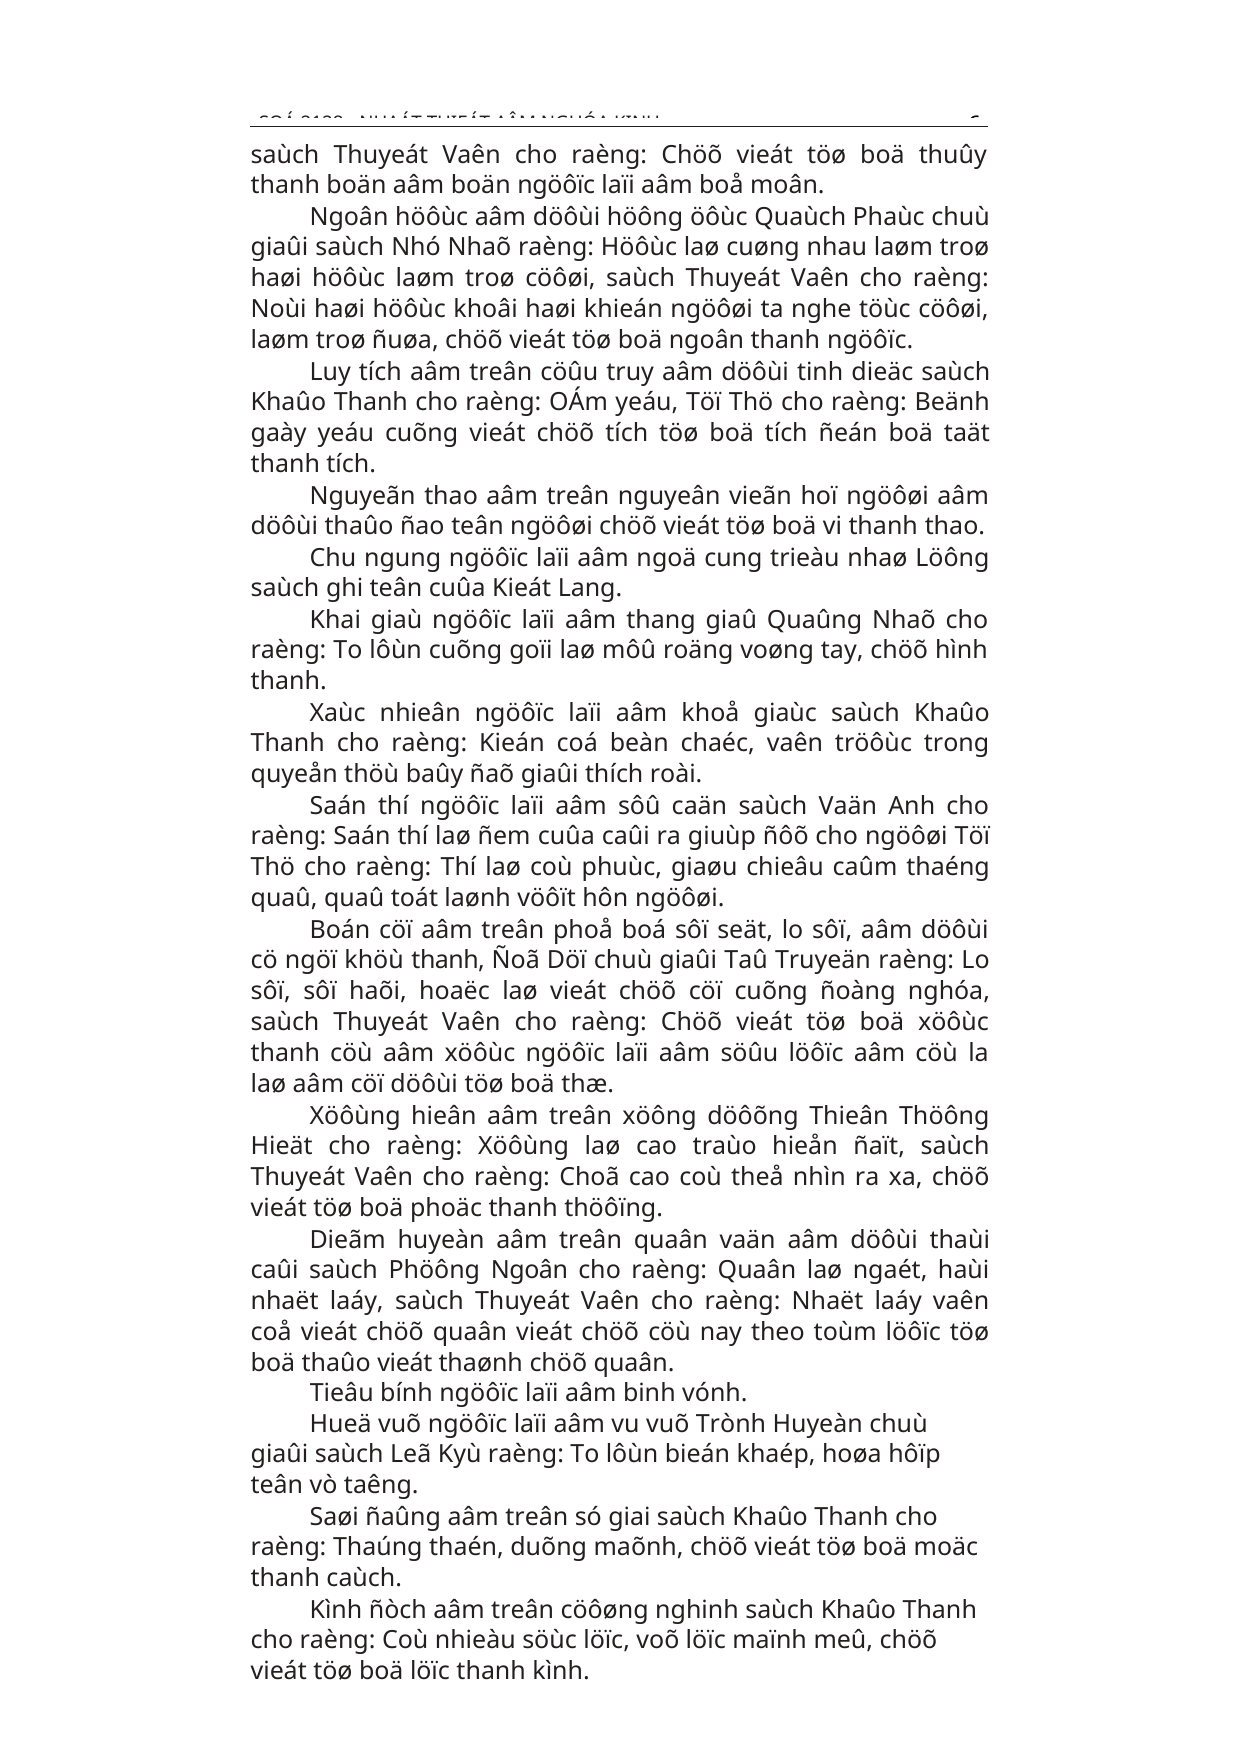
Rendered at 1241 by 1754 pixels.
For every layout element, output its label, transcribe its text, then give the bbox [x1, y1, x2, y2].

text Nguyeãn thao aâm treân nguyeân vieãn hoï ngöôøi aâm döôùi thaûo ñao teân ngöôøi chöõ vieát töø boä vi thanh thao. [250, 479, 990, 542]
text Luy tích aâm treân cöûu truy aâm döôùi tinh dieäc saùch Khaûo Thanh cho raèng: OÁm yeáu, Töï Thö cho raèng: Beänh gaày yeáu cuõng vieát chöõ tích töø boä tích ñeán boä taät thanh tích. [250, 356, 990, 479]
text Boán cöï aâm treân phoå boá sôï seät, lo sôï, aâm döôùi cö ngöï khöù thanh, Ñoã Döï chuù giaûi Taû Truyeän raèng: Lo sôï, sôï haõi, hoaëc laø vieát chöõ cöï cuõng ñoàng nghóa, saùch Thuyeát Vaên cho raèng: Chöõ vieát töø boä xöôùc thanh cöù aâm xöôùc ngöôïc laïi aâm söûu löôïc aâm cöù la laø aâm cöï döôùi töø boä thæ. [250, 914, 990, 1100]
text Xöôùng hieân aâm treân xöông döôõng Thieân Thöông Hieät cho raèng: Xöôùng laø cao traùo hieån ñaït, saùch Thuyeát Vaên cho raèng: Choã cao coù theå nhìn ra xa, chöõ vieát töø boä phoäc thanh thöôïng. [250, 1100, 990, 1224]
text Dieãm huyeàn aâm treân quaân vaän aâm döôùi thaùi caûi saùch Phöông Ngoân cho raèng: Quaân laø ngaét, haùi nhaët laáy, saùch Thuyeát Vaên cho raèng: Nhaët laáy vaên coå vieát chöõ quaân vieát chöõ cöù nay theo toùm löôïc töø boä thaûo vieát thaønh chöõ quaân. [250, 1224, 990, 1379]
text Kình ñòch aâm treân cöôøng nghinh saùch Khaûo Thanh cho raèng: Coù nhieàu söùc löïc, voõ löïc maïnh meû, chöõ vieát töø boä löïc thanh kình. [250, 1593, 990, 1687]
text Khai giaù ngöôïc laïi aâm thang giaû Quaûng Nhaõ cho raèng: To lôùn cuõng goïi laø môû roäng voøng tay, chöõ hình thanh. [250, 603, 989, 697]
text Saán thí ngöôïc laïi aâm sôû caän saùch Vaän Anh cho raèng: Saán thí laø ñem cuûa caûi ra giuùp ñôõ cho ngöôøi Töï Thö cho raèng: Thí laø coù phuùc, giaøu chieâu caûm thaéng quaû, quaû toát laønh vöôït hôn ngöôøi. [250, 789, 990, 914]
text Chu ngung ngöôïc laïi aâm ngoä cung trieàu nhaø Löông saùch ghi teân cuûa Kieát Lang. [250, 542, 990, 603]
text Xaùc nhieân ngöôïc laïi aâm khoå giaùc saùch Khaûo Thanh cho raèng: Kieán coá beàn chaéc, vaên tröôùc trong quyeån thöù baûy ñaõ giaûi thích roài. [250, 697, 990, 789]
text Hueä vuõ ngöôïc laïi aâm vu vuõ Trònh Huyeàn chuù giaûi saùch Leã Kyù raèng: To lôùn bieán khaép, hoøa hôïp teân vò taêng. [250, 1407, 990, 1501]
text Ngoân höôùc aâm döôùi höông öôùc Quaùch Phaùc chuù giaûi saùch Nhó Nhaõ raèng: Höôùc laø cuøng nhau laøm troø haøi höôùc laøm troø cöôøi, saùch Thuyeát Vaên cho raèng: Noùi haøi höôùc khoâi haøi khieán ngöôøi ta nghe töùc cöôøi, laøm troø ñuøa, chöõ vieát töø boä ngoân thanh ngöôïc. [250, 200, 990, 356]
text saùch Thuyeát Vaên cho raèng: Chöõ vieát töø boä thuûy thanh boän aâm boän ngöôïc laïi aâm boå moân. [250, 138, 987, 200]
text Tieâu bính ngöôïc laïi aâm binh vónh. [309, 1379, 1092, 1407]
text Saøi ñaûng aâm treân só giai saùch Khaûo Thanh cho raèng: Thaúng thaén, duõng maõnh, chöõ vieát töø boä moäc thanh caùch. [250, 1501, 990, 1593]
